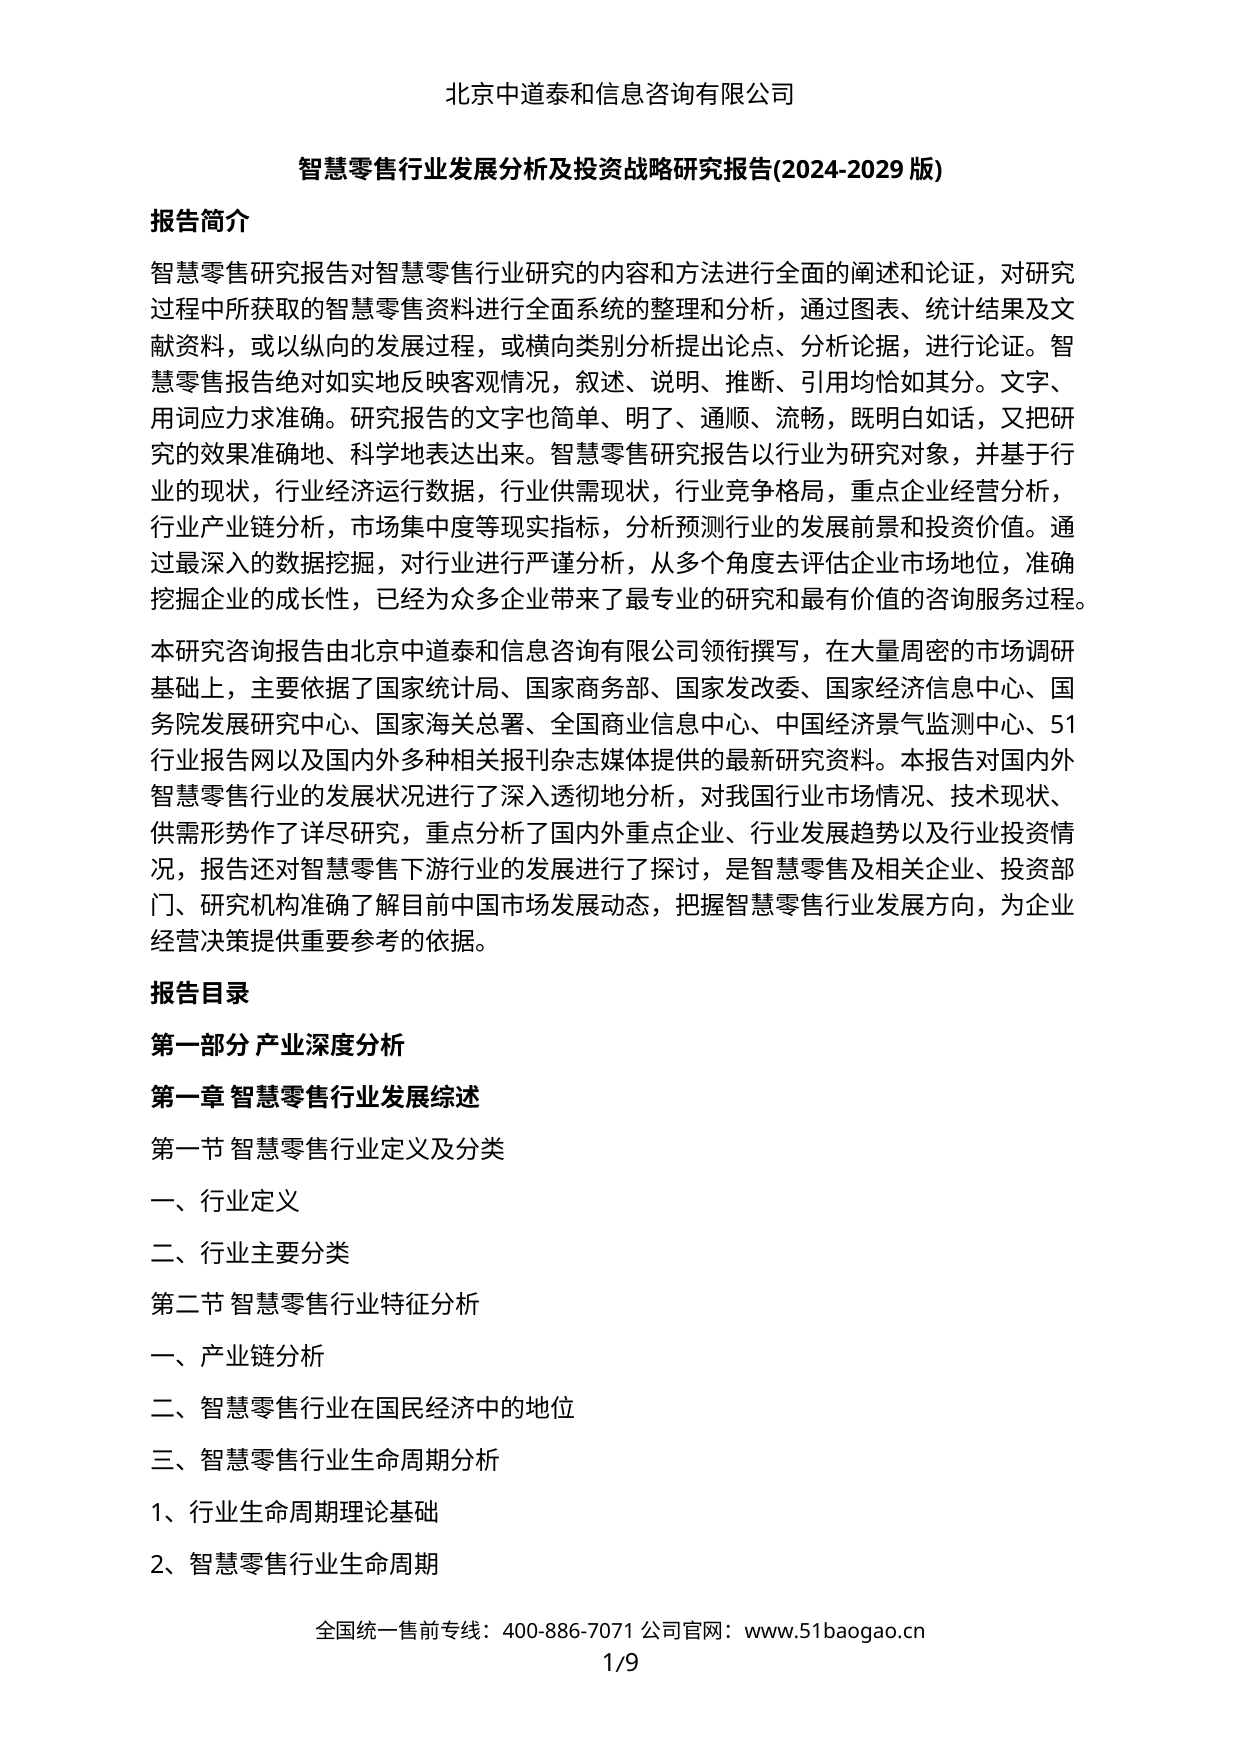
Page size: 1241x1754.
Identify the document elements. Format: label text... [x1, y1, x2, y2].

text 三、智慧零售行业生命周期分析 [150, 1441, 1090, 1477]
text 第一部分 产业深度分析 [150, 1026, 1090, 1062]
text 报告简介 [150, 202, 1090, 238]
text 二、智慧零售行业在国民经济中的地位 [150, 1389, 1090, 1425]
text 第一章 智慧零售行业发展综述 [150, 1077, 1090, 1114]
text 2、智慧零售行业生命周期 [150, 1544, 1090, 1581]
text 本研究咨询报告由北京中道泰和信息咨询有限公司领衔撰写，在大量周密的市场调研基础上，主要依据了国家统计局、国家商务部、国家发改委、国家经济信息中心、国务院发展研究中心、国家海关总署、全国商业信息中心、中国经济景气监测中心、51行业报告网以及国内外多种相关报刊杂志媒体提供的最新研究资料。本报告对国内外智慧零售行业的发展状况进行了深入透彻地分析，对我国行业市场情况、技术现状、供需形势作了详尽研究，重点分析了国内外重点企业、行业发展趋势以及行业投资情况，报告还对智慧零售下游行业的发展进行了探讨，是智慧零售及相关企业、投资部门、研究机构准确了解目前中国市场发展动态，把握智慧零售行业发展方向，为企业经营决策提供重要参考的依据。 [150, 632, 1090, 958]
text 1、行业生命周期理论基础 [150, 1492, 1090, 1529]
text 报告目录 [150, 974, 1090, 1010]
text 智慧零售行业发展分析及投资战略研究报告(2024-2029版) [150, 150, 1090, 186]
text 智慧零售研究报告对智慧零售行业研究的内容和方法进行全面的阐述和论证，对研究过程中所获取的智慧零售资料进行全面系统的整理和分析，通过图表、统计结果及文献资料，或以纵向的发展过程，或横向类别分析提出论点、分析论据，进行论证。智慧零售报告绝对如实地反映客观情况，叙述、说明、推断、引用均恰如其分。文字、用词应力求准确。研究报告的文字也简单、明了、通顺、流畅，既明白如话，又把研究的效果准确地、科学地表达出来。智慧零售研究报告以行业为研究对象，并基于行业的现状，行业经济运行数据，行业供需现状，行业竞争格局，重点企业经营分析，行业产业链分析，市场集中度等现实指标，分析预测行业的发展前景和投资价值。通过最深入的数据挖掘，对行业进行严谨分析，从多个角度去评估企业市场地位，准确挖掘企业的成长性，已经为众多企业带来了最专业的研究和最有价值的咨询服务过程。 [150, 254, 1090, 616]
text 一、产业链分析 [150, 1337, 1090, 1373]
text 第二节 智慧零售行业特征分析 [150, 1285, 1090, 1321]
text 一、行业定义 [150, 1181, 1090, 1217]
text 第一节 智慧零售行业定义及分类 [150, 1129, 1090, 1166]
text 二、行业主要分类 [150, 1233, 1090, 1269]
